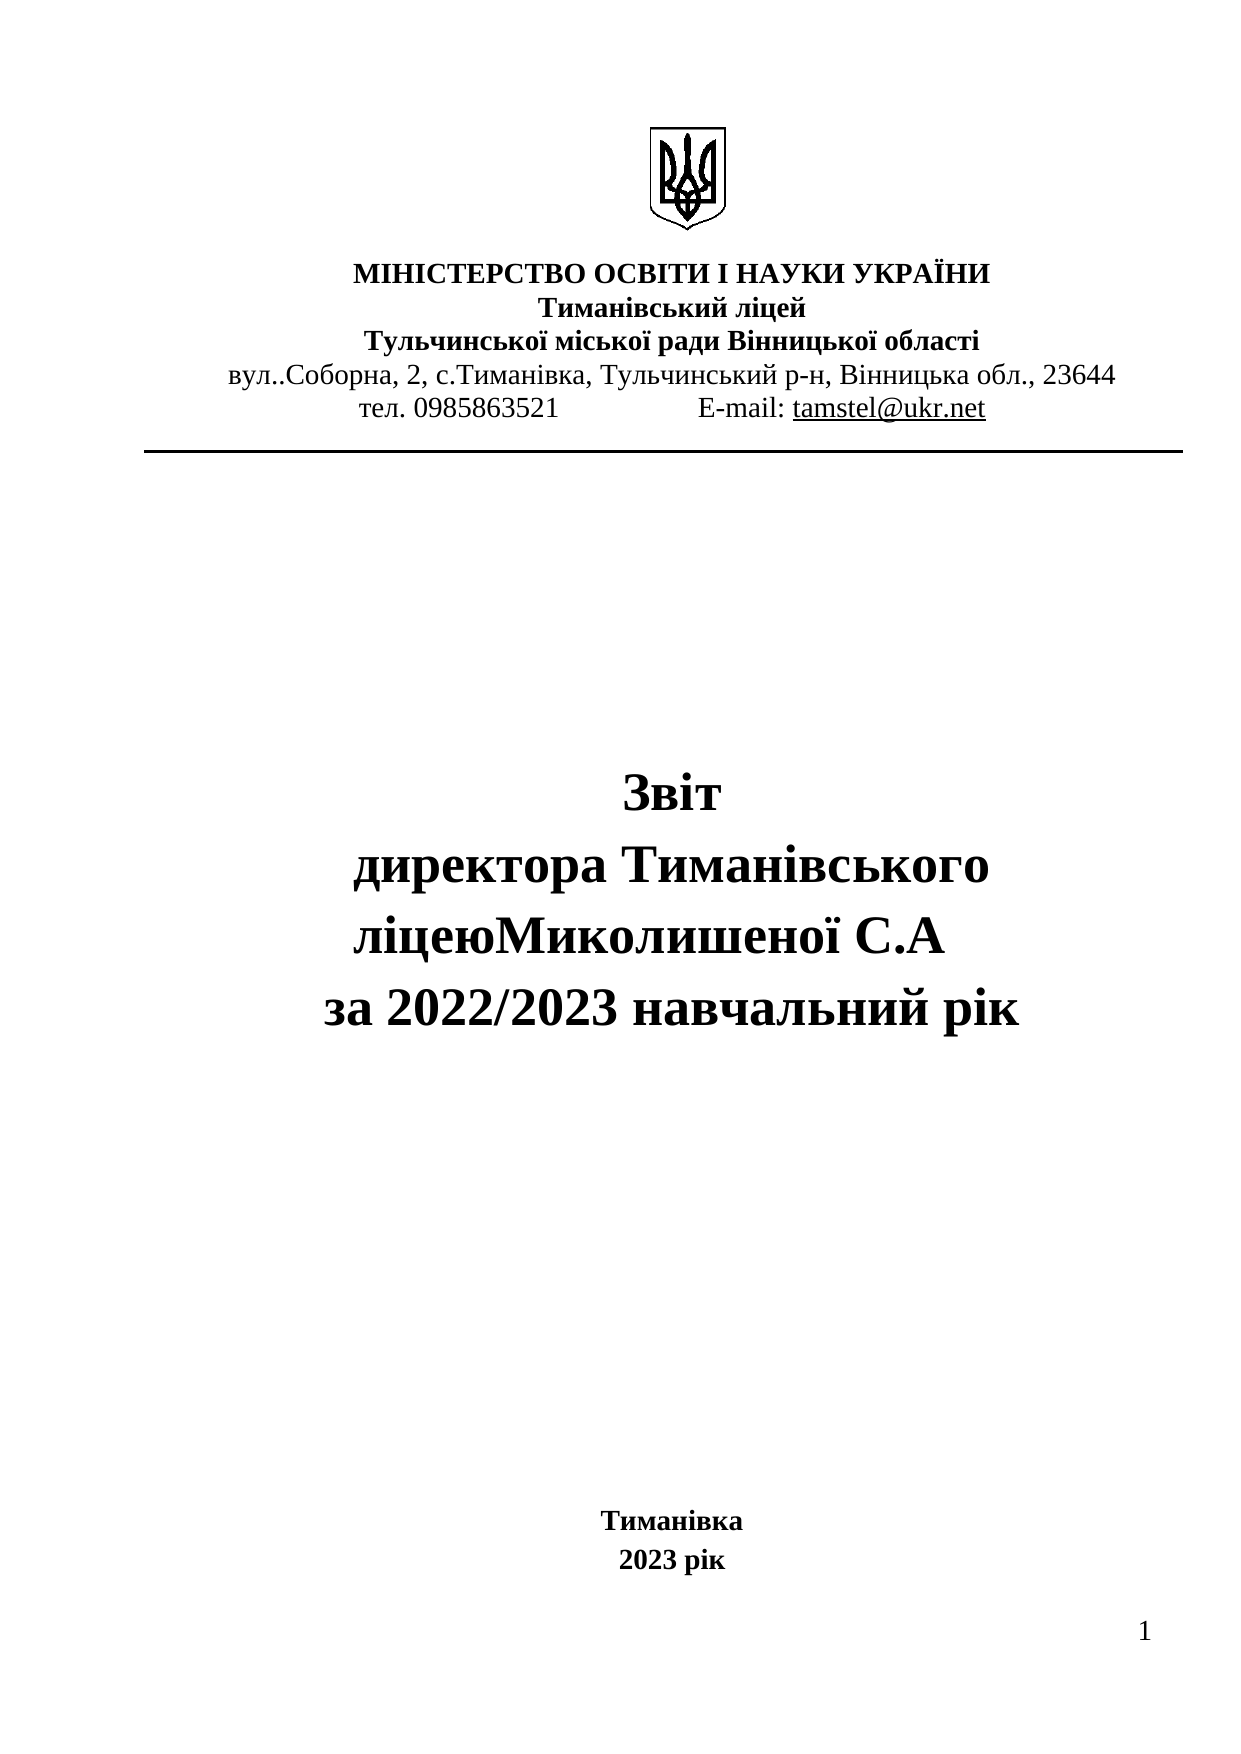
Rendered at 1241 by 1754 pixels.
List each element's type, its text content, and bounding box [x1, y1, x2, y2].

text 2023 рік [148, 1542, 1152, 1576]
text директора Тиманівського ліцеюМиколишеної С.А [148, 832, 1152, 966]
text тел. 0985863521 E-mail: tamstel@ukr.net [148, 390, 1152, 424]
text Тиманівка [148, 1503, 1152, 1537]
text МІНІСТЕРСТВО ОСВІТИ І НАУКИ УКРАЇНИ [148, 256, 1152, 290]
text вул..Соборна, 2, с.Тиманівка, Тульчинський р-н, Вінницька обл., 23644 [148, 357, 1152, 390]
text Звіт [148, 760, 1152, 823]
text за 2022/2023 навчальний рік [148, 975, 1152, 1037]
text Тиманівський ліцей [148, 290, 1152, 323]
text Тульчинської міської ради Вінницької області [148, 323, 1152, 357]
